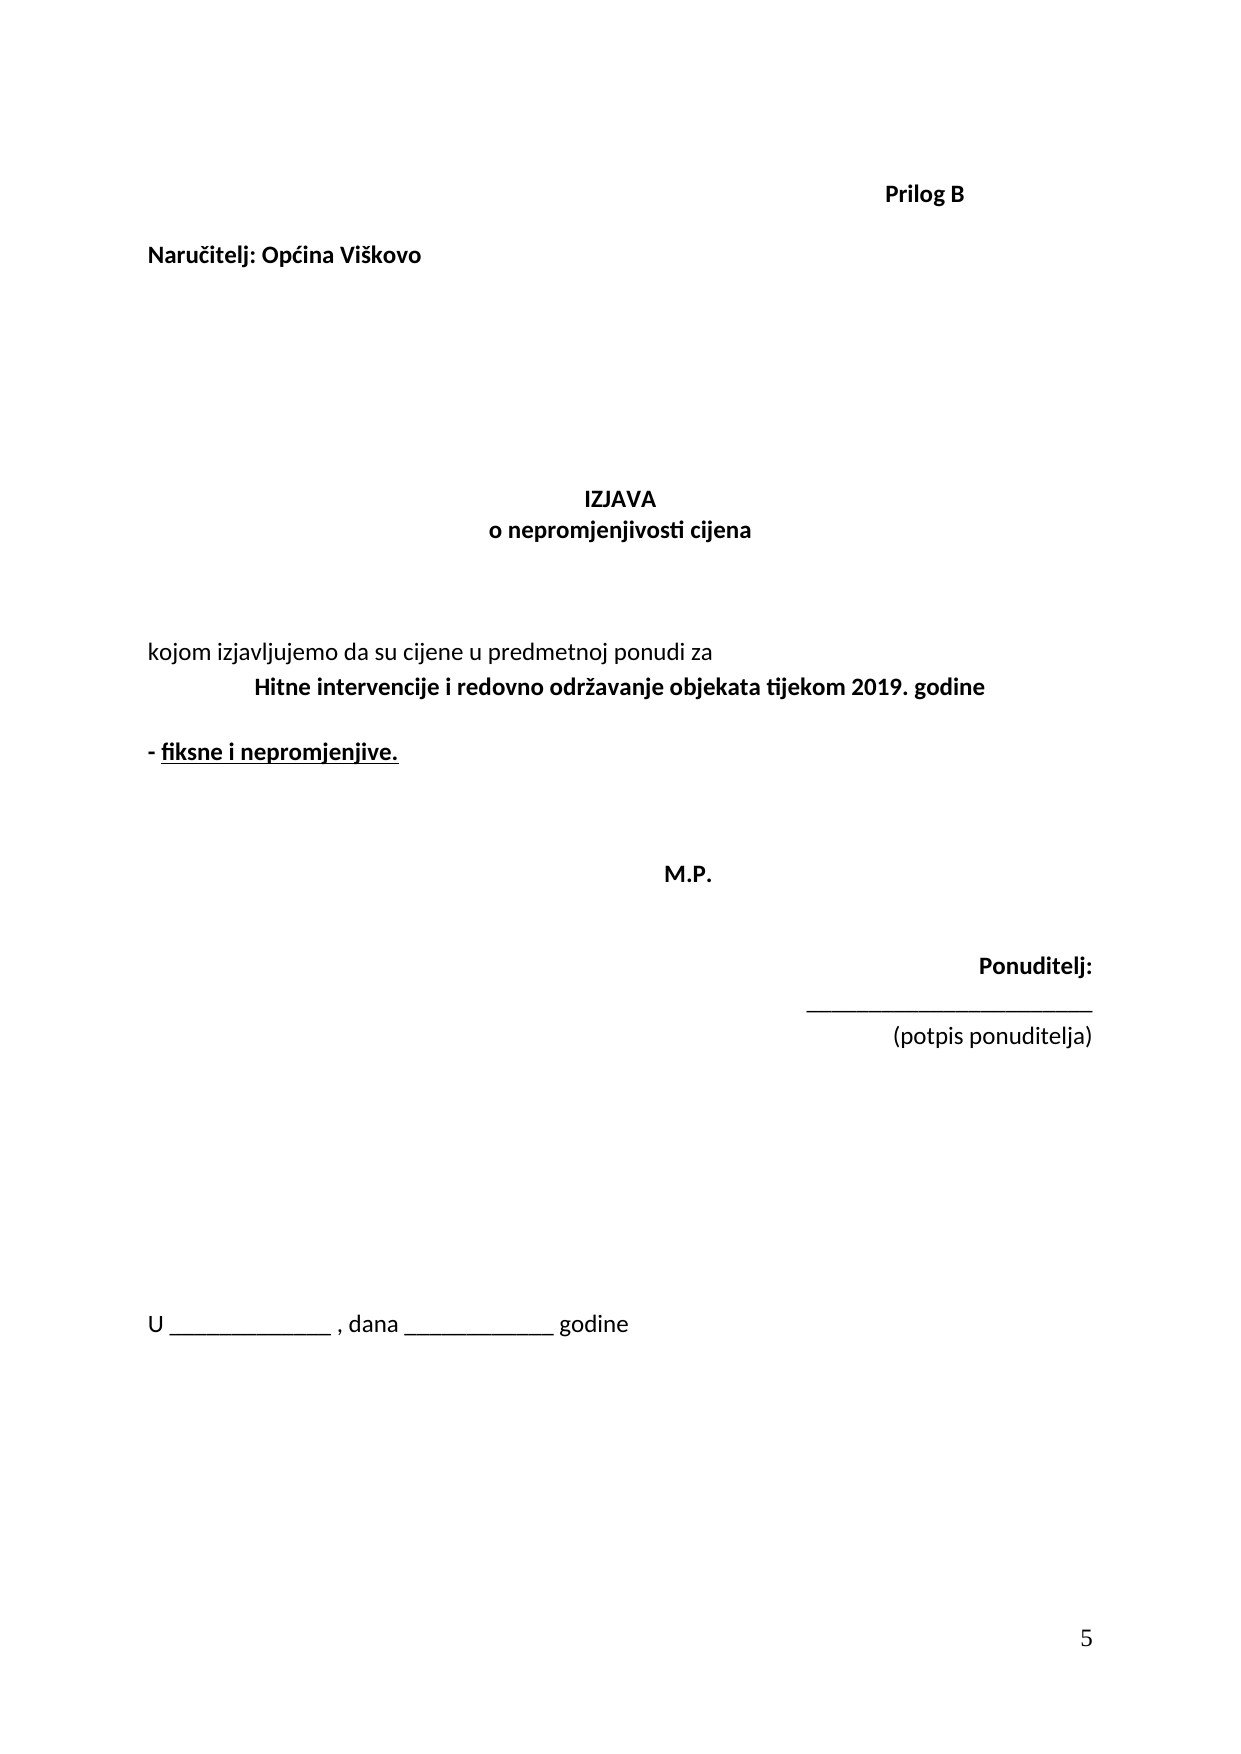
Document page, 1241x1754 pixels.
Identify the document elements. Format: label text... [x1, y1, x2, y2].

text o nepromjenjivosti cijena [148, 514, 1093, 544]
text IZJAVA [148, 483, 1093, 514]
text (potpis ponuditelja) [148, 1020, 1093, 1051]
text _______________________ [148, 985, 1093, 1016]
text U _____________ , dana ____________ godine [148, 1308, 1093, 1339]
text - fiksne i nepromjenjive. [148, 736, 1093, 767]
text Naručitelj: Općina Viškovo [148, 239, 1093, 270]
text kojom izjavljujemo da su cijene u predmetnoj ponudi za [148, 636, 1093, 666]
text M.P. [148, 858, 1093, 889]
text Hitne intervencije i redovno održavanje objekata tijekom 2019. godine [148, 671, 1093, 701]
text Prilog B [148, 178, 1093, 209]
text Ponuditelj: [148, 950, 1093, 981]
